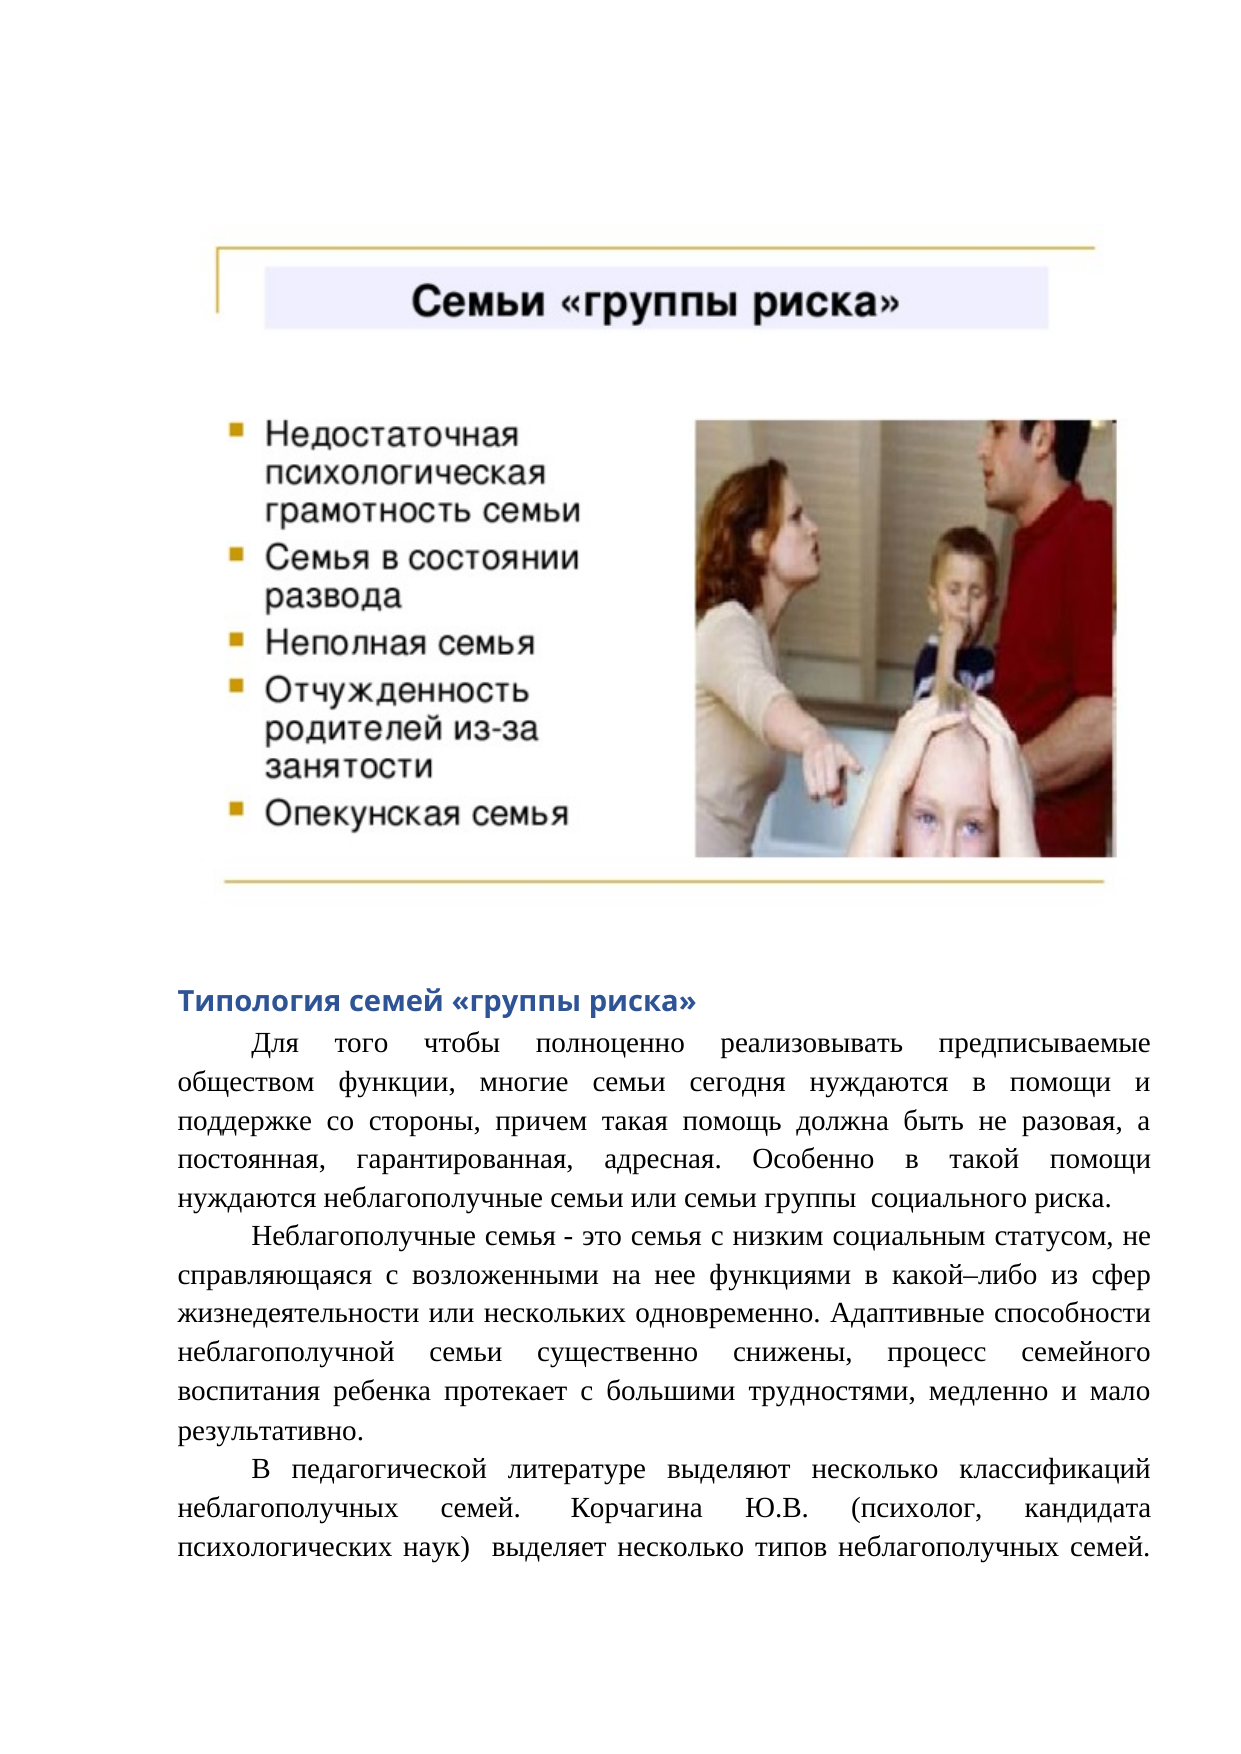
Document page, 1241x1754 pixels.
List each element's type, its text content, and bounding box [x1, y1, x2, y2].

text Для того чтобы полноценно реализовывать предписываемые обществом функции, многие семьи сегодня нуждаются в помощи и поддержке со стороны, причем такая помощь должна быть не разовая, а постоянная, гарантированная, адресная. Особенно в такой помощи нуждаются неблагополучные семьи или семьи группы социального риска. [177, 1026, 1152, 1213]
picture [177, 224, 1152, 955]
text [177, 1452, 1152, 1562]
text Неблагополучные семья - это семья с низким социальным статусом, не справляющаяся с возложенными на нее функциями в какой–либо из сфер жизнедеятельности или нескольких одновременно. Адаптивные способности неблагополучной семьи существенно снижены, процесс семейного воспитания ребенка протекает с большими трудностями, медленно и мало результативно. [177, 1218, 1152, 1447]
text Типология семей «группы риска» [177, 980, 1152, 1020]
